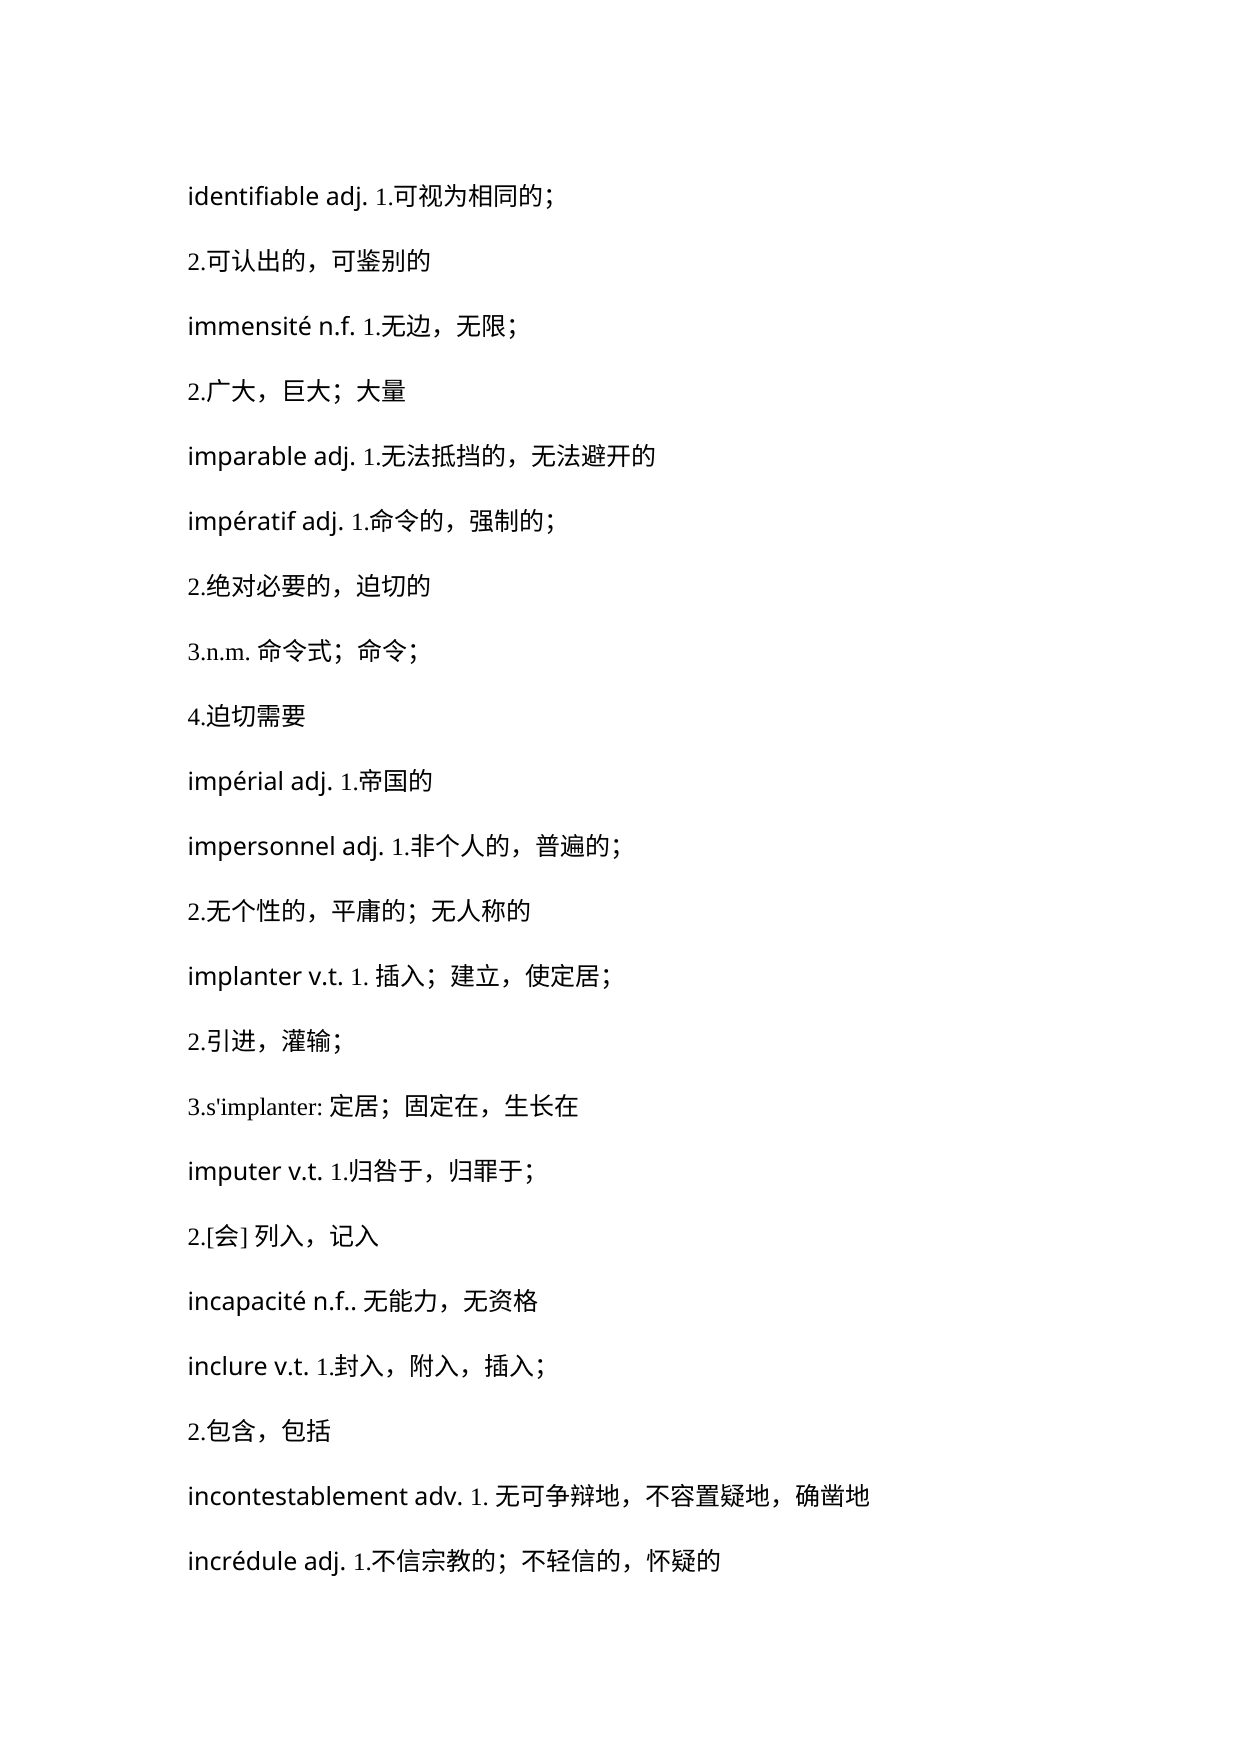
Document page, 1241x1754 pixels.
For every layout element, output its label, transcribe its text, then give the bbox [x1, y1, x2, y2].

text 3.n.m. 命令式；命令； [187, 617, 1053, 682]
text inclure v.t. 1.封入，附入，插入； [187, 1332, 1053, 1397]
text incapacité n.f.. 无能力，无资格 [187, 1267, 1053, 1332]
text 2.引进，灌输； [187, 1007, 1053, 1072]
text 2.[会] 列入，记入 [187, 1202, 1053, 1267]
text impersonnel adj. 1.非个人的，普遍的； [187, 812, 1053, 877]
text 4.迫切需要 [187, 682, 1053, 747]
text immensité n.f. 1.无边，无限； [187, 292, 1053, 357]
text 2.包含，包括 [187, 1397, 1053, 1462]
text incrédule adj. 1.不信宗教的；不轻信的，怀疑的 [187, 1527, 1053, 1592]
text 3.s'implanter: 定居；固定在，生长在 [187, 1072, 1053, 1137]
text 2.绝对必要的，迫切的 [187, 552, 1053, 617]
text incontestablement adv. 1. 无可争辩地，不容置疑地，确凿地 [187, 1462, 1053, 1527]
text 2.可认出的，可鉴别的 [187, 227, 1053, 292]
text impératif adj. 1.命令的，强制的； [187, 487, 1053, 552]
text impérial adj. 1.帝国的 [187, 747, 1053, 812]
text imputer v.t. 1.归咎于，归罪于； [187, 1137, 1053, 1202]
text 2.无个性的，平庸的；无人称的 [187, 877, 1053, 942]
text identifiable adj. 1.可视为相同的； [187, 162, 1053, 227]
text implanter v.t. 1. 插入；建立，使定居； [187, 942, 1053, 1007]
text 2.广大，巨大；大量 [187, 357, 1053, 422]
text imparable adj. 1.无法抵挡的，无法避开的 [187, 422, 1053, 487]
